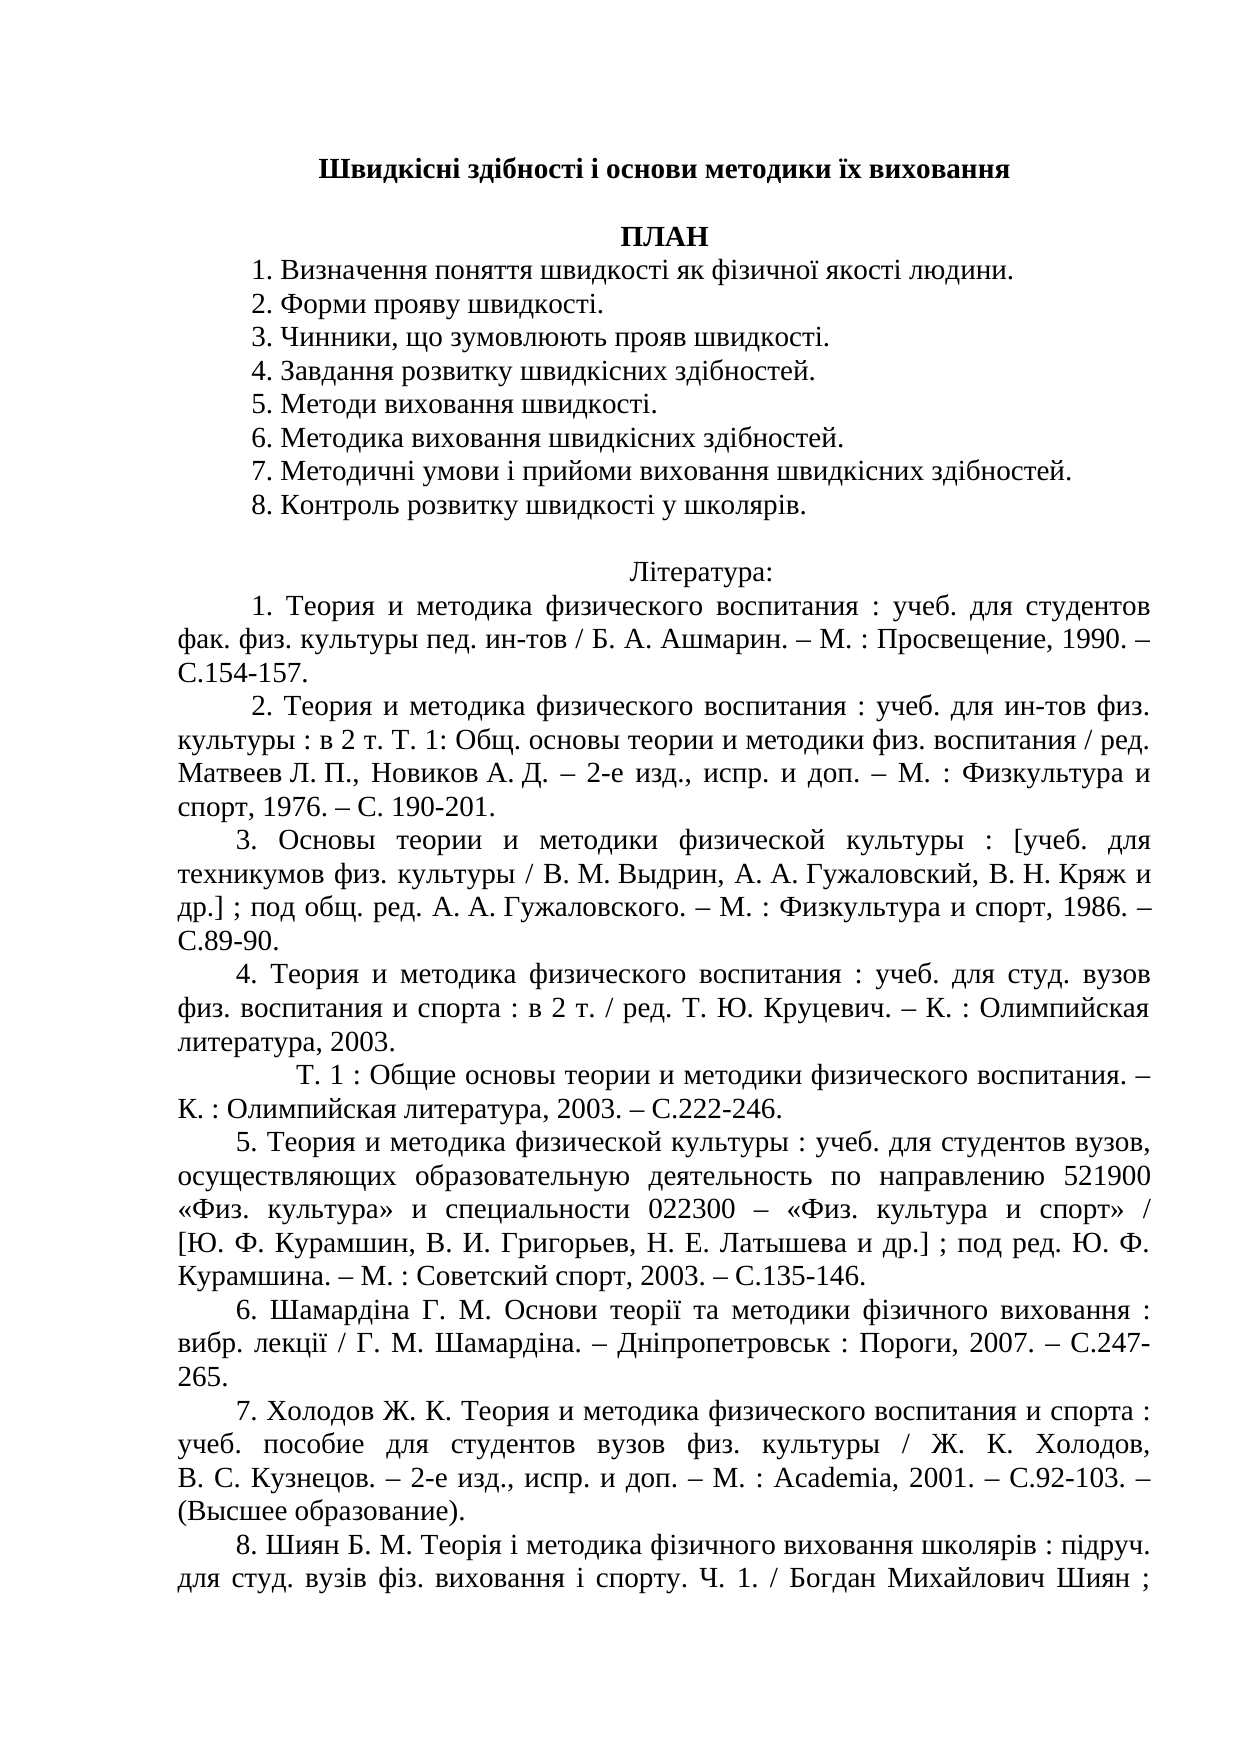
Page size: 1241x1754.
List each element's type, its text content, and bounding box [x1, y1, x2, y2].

text 6. Методика виховання швидкісних здібностей. [177, 420, 1152, 453]
text Література: [177, 554, 1152, 588]
text 1. Визначення поняття швидкості як фізичної якості людини. [177, 252, 1152, 286]
text 4. Теория и методика физического воспитания : учеб. для студ. вузов физ. воспитания и спорта : в 2 т. / ред. Т. Ю. Круцевич. – К. : Олимпийская литература, 2003. [177, 957, 1152, 1057]
text 5. Теория и методика физической культуры : учеб. для студентов вузов, осуществляющих образовательную деятельность по направлению 521900 «Физ. культура» и специальности 022300 – «Физ. культура и спорт» / [Ю. Ф. Курамшин, В. И. Григорьев, Н. Е. Латышева и др.] ; под ред. Ю. Ф. Курамшина. – М. : Советский спорт, 2003. – С.135-146. [177, 1124, 1152, 1292]
text 3. Основы теории и методики физической культуры : [учеб. для техникумов физ. культуры / В. М. Выдрин, А. А. Гужаловский, В. Н. Кряж и др.] ; под общ. ред. А. А. Гужаловского. – М. : Физкультура и спорт, 1986. – С.89-90. [177, 822, 1152, 957]
text 7. Холодов Ж. К. Теория и методика физического воспитания и спорта : учеб. пособие для студентов вузов физ. культуры / Ж. К. Холодов, В. С. Кузнецов. – 2-е изд., испр. и доп. – М. : Academia, 2001. – С.92-103. – (Высшее образование). [177, 1393, 1152, 1527]
text 4. Завдання розвитку швидкісних здібностей. [177, 353, 1152, 386]
text 2. Теория и методика физического воспитания : учеб. для ин-тов физ. культуры : в 2 т. Т. 1: Общ. основы теории и методики физ. воспитания / ред. Матвеев Л. П., Новиков А. Д. – 2-е изд., испр. и доп. – М. : Физкультура и спорт, 1976. – С. 190-201. [177, 688, 1152, 822]
text Швидкісні здібності і основи методики їх виховання [177, 152, 1152, 185]
text 3. Чинники, що зумовлюють прояв швидкості. [177, 319, 1152, 353]
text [177, 1527, 1152, 1594]
text ПЛАН [177, 219, 1152, 252]
text 8. Контроль розвитку швидкості у школярів. [177, 487, 1152, 521]
text 2. Форми прояву швидкості. [177, 286, 1152, 319]
text 6. Шамардіна Г. М. Основи теорії та методики фізичного виховання : вибр. лекції / Г. М. Шамардіна. – Дніпропетровськ : Пороги, 2007. – С.247-265. [177, 1292, 1152, 1393]
text 5. Методи виховання швидкості. [177, 386, 1152, 420]
text 7. Методичні умови і прийоми виховання швидкісних здібностей. [177, 453, 1152, 487]
text 1. Теория и методика физического воспитания : учеб. для студентов фак. физ. культуры пед. ин-тов / Б. А. Ашмарин. – М. : Просвещение, 1990. – С.154-157. [177, 588, 1152, 688]
text Т. 1 : Общие основы теории и методики физического воспитания. – К. : Олимпийская литература, 2003. – С.222-246. [177, 1057, 1152, 1124]
